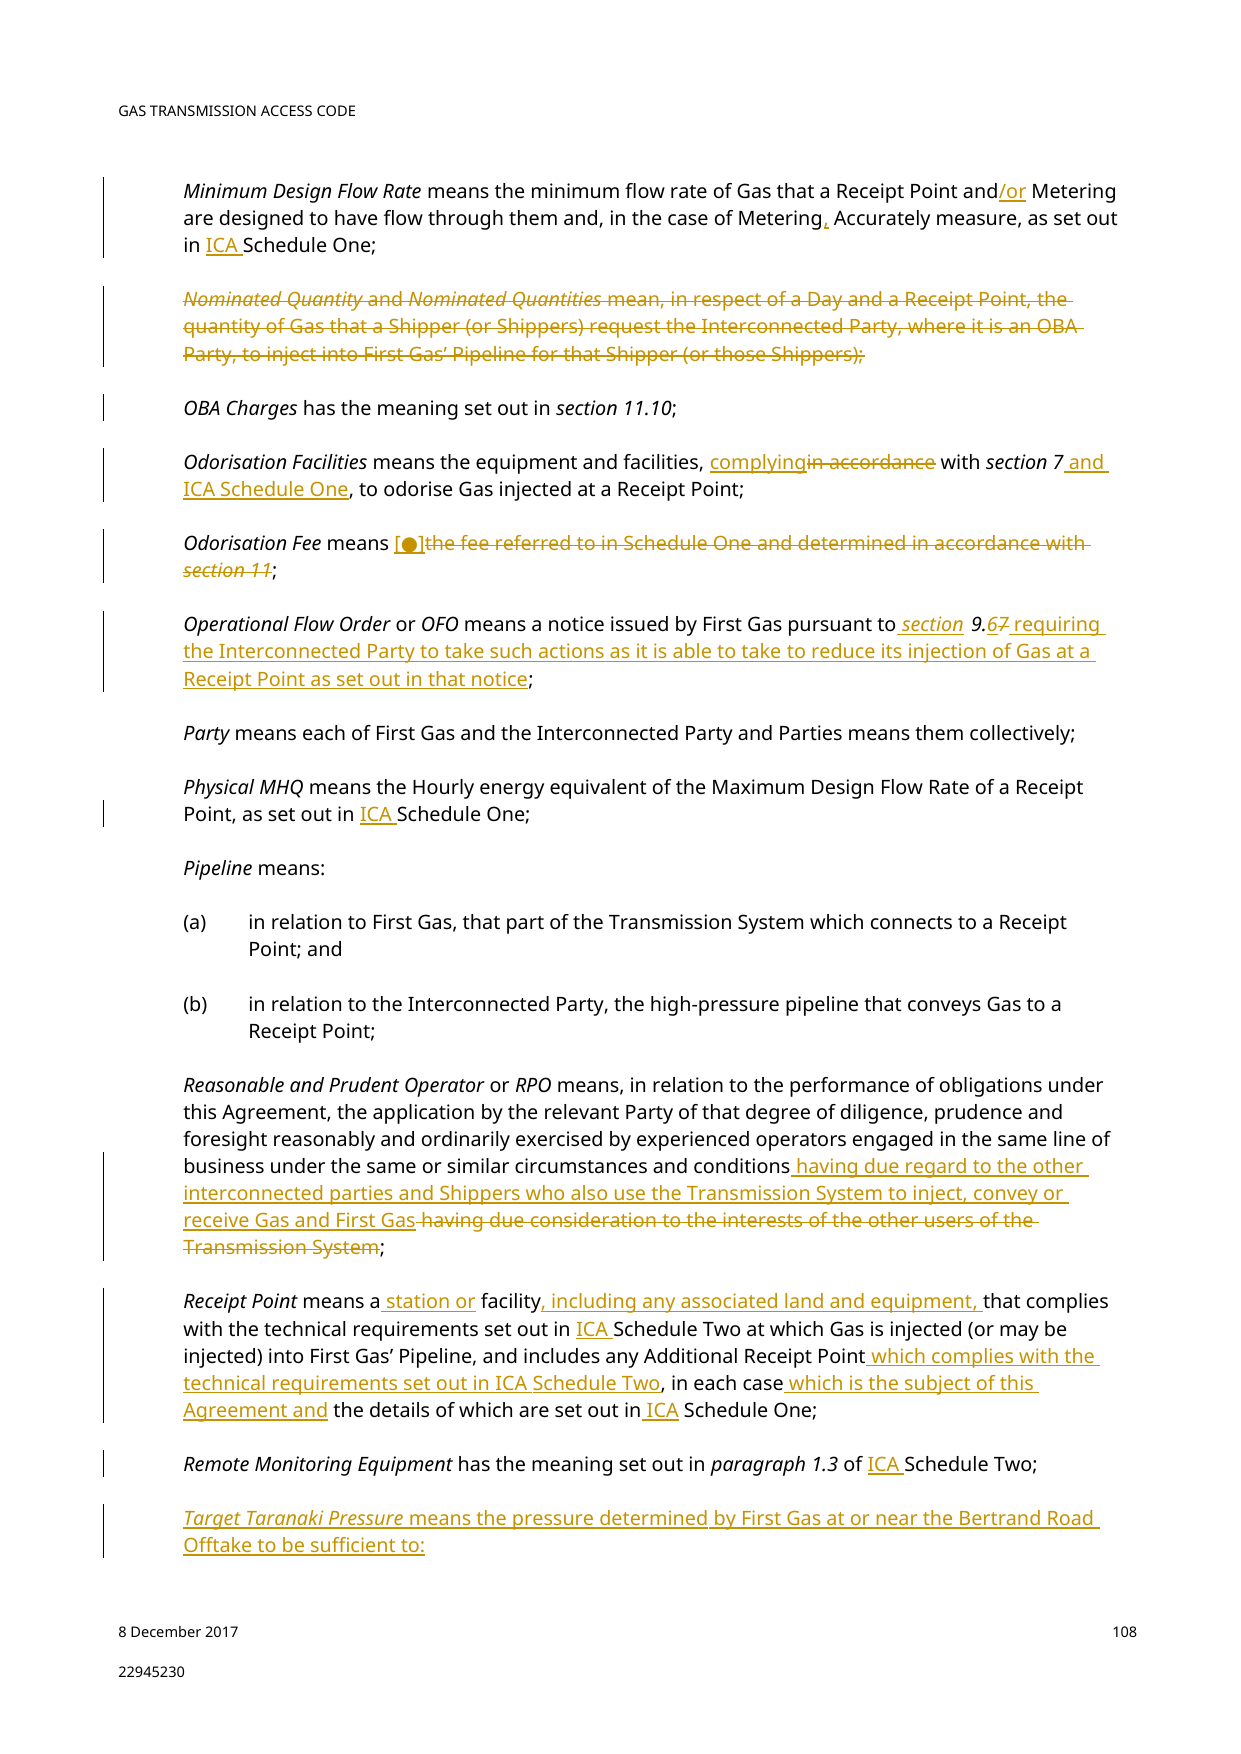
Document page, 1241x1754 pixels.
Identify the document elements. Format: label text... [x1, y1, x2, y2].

text Remote Monitoring Equipment has the meaning set out in paragraph 1.3 of Schedule Two; [183, 1450, 1122, 1477]
text Physical MHQ means the Hourly energy equivalent of the Maximum Design Flow Rate of a Receipt Point, as set out in Schedule One; [183, 773, 1122, 827]
text Pipeline means: [183, 854, 1122, 881]
text OBA Charges has the meaning set out in section 11.10; [183, 394, 1122, 421]
text Odorisation Fee means ; [183, 529, 1122, 583]
text Operational Flow Order or OFO means a notice issued by First Gas pursuant to 9.; [183, 611, 1122, 692]
list in relation to First Gas, that part of the Transmission System which connects to a Receipt Point; and [183, 908, 1122, 963]
text Odorisation Facilities means the equipment and facilities, with section 7, to odorise Gas injected at a Receipt Point; [183, 448, 1122, 502]
list in relation to the Interconnected Party, the high-pressure pipeline that conveys Gas to a Receipt Point; [183, 990, 1122, 1044]
text Minimum Design Flow Rate means the minimum flow rate of Gas that a Receipt Point and Metering are designed to have flow through them and, in the case of Metering Accurately measure, as set out in Schedule One; [183, 177, 1122, 258]
text Receipt Point means a facilitythat complies with the technical requirements set out in Schedule Two at which Gas is injected (or may be injected) into First Gas’ Pipeline, and includes any Additional Receipt Point, in each case the details of which are set out in Schedule One; [183, 1288, 1122, 1423]
text Party means each of First Gas and the Interconnected Party and Parties means them collectively; [183, 719, 1122, 746]
list Reasonable and Prudent Operator or RPO means, in relation to the performance of obligations under this Agreement, the application by the relevant Party of that degree of diligence, prudence and foresight reasonably and ordinarily exercised by experienced operators engaged in the same line of business under the same or similar circumstances and conditions; [183, 1071, 1122, 1261]
